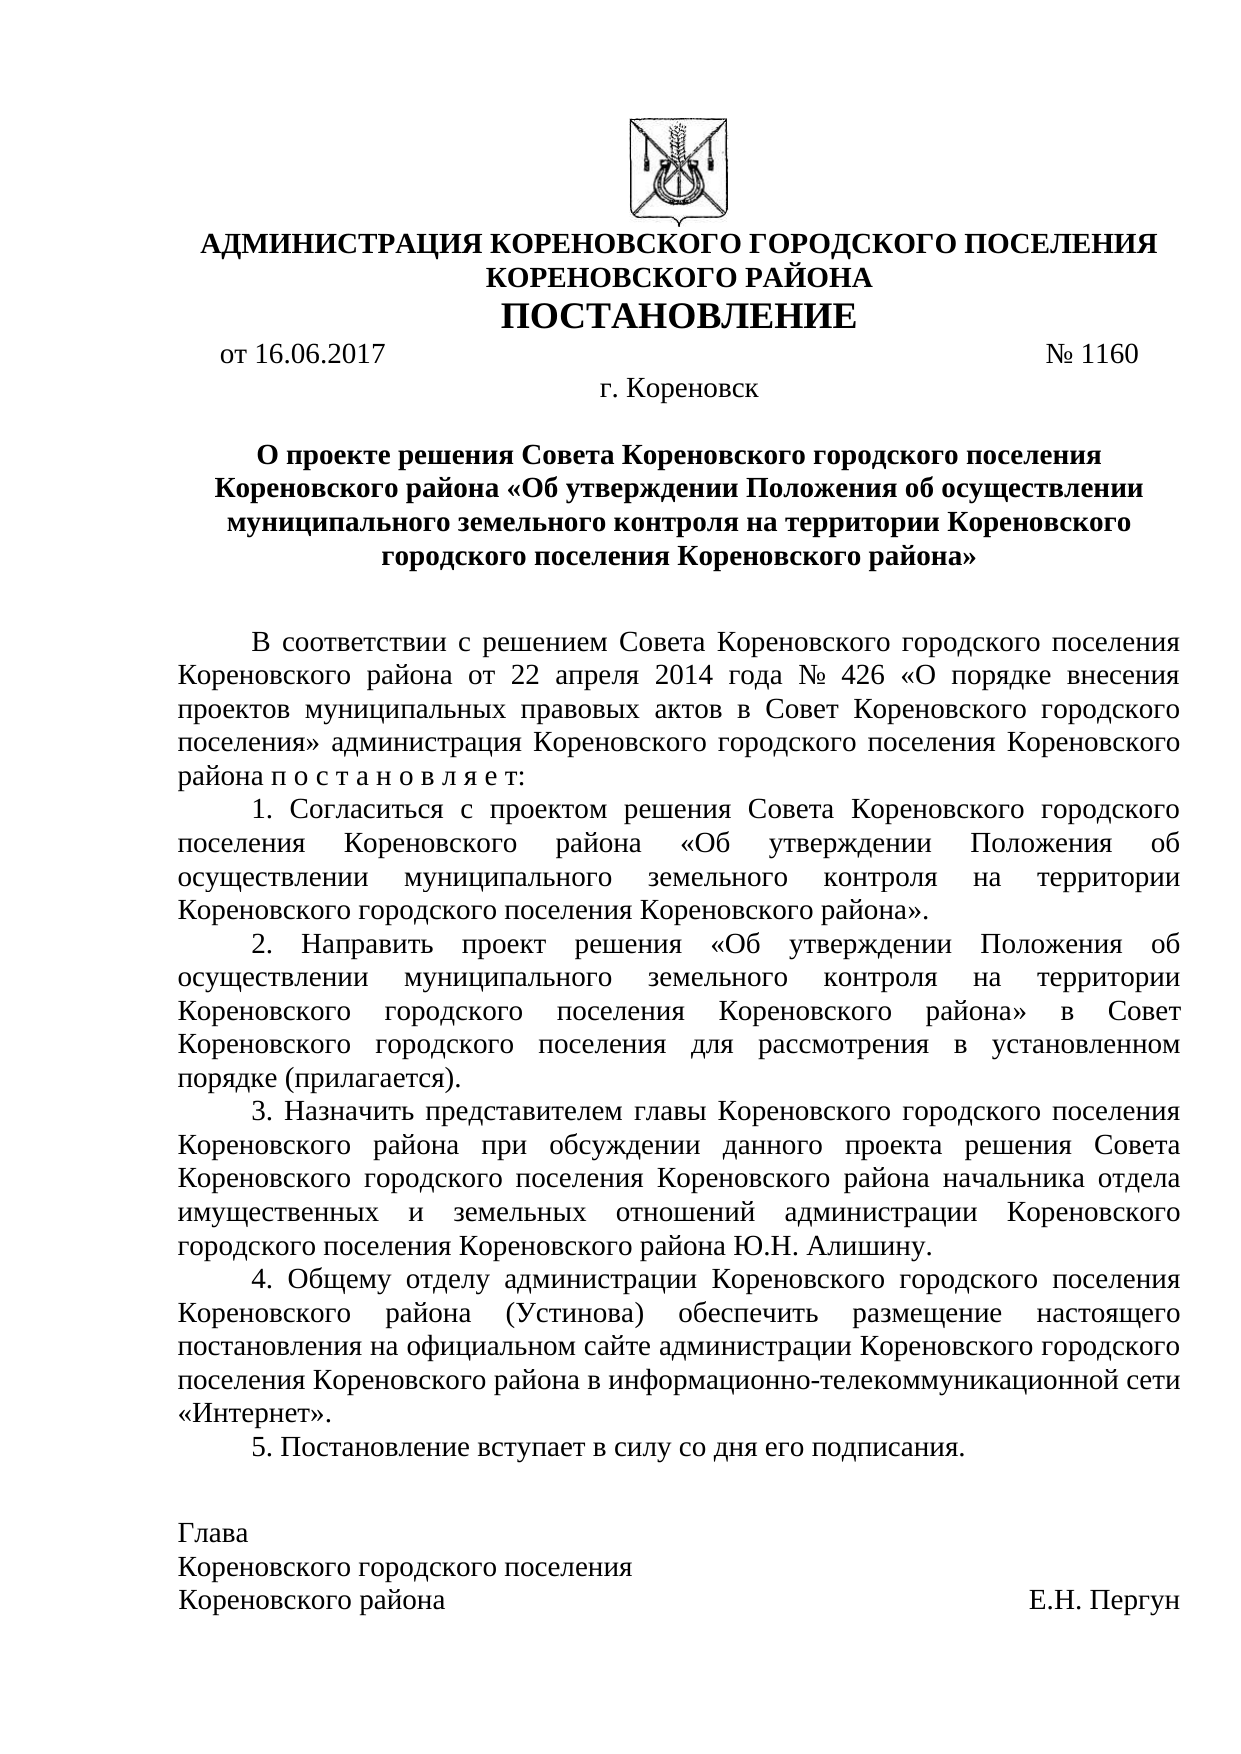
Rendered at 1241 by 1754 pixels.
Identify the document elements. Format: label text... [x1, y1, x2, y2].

text Кореновского района Е.Н. Пергун [177, 1582, 1181, 1616]
text Глава [177, 1515, 1181, 1549]
text от 16.06.2017 № 1160 [177, 336, 1181, 370]
text 1. Согласиться с проектом решения Совета Кореновского городского поселения Кореновского района «Об утверждении Положения об осуществлении муниципального земельного контроля на территории Кореновского городского поселения Кореновского района». [177, 792, 1181, 926]
text 3. Назначить представителем главы Кореновского городского поселения Кореновского района при обсуждении данного проекта решения Совета Кореновского городского поселения Кореновского района начальника отдела имущественных и земельных отношений администрации Кореновского городского поселения Кореновского района Ю.Н. Алишину. [177, 1093, 1181, 1261]
text Кореновского городского поселения [177, 1549, 1181, 1582]
text г. Кореновск [177, 370, 1181, 403]
text 2. Направить проект решения «Об утверждении Положения об осуществлении муниципального земельного контроля на территории Кореновского городского поселения Кореновского района» в Совет Кореновского городского поселения для рассмотрения в установленном порядке (прилагается). [177, 926, 1181, 1093]
picture [629, 118, 729, 227]
text О проекте решения Совета Кореновского городского поселения Кореновского района «Об утверждении Положения об осуществлении муниципального земельного контроля на территории Кореновского [177, 437, 1181, 538]
text В соответствии с решением Совета Кореновского городского поселения Кореновского района от 22 апреля 2014 года № 426 «О порядке внесения проектов муниципальных правовых актов в Совет Кореновского городского поселения» администрация Кореновского городского поселения Кореновского района п о с т а н о в л я е т: [177, 624, 1181, 792]
text ПОСТАНОВЛЕНИЕ [177, 293, 1181, 336]
text КОРЕНОВСКОГО РАЙОНА [177, 260, 1181, 293]
text АДМИНИСТРАЦИЯ КОРЕНОВСКОГО ГОРОДСКОГО ПОСЕЛЕНИЯ [177, 226, 1181, 260]
text 4. Общему отделу администрации Кореновского городского поселения Кореновского района (Устинова) обеспечить размещение настоящего постановления на официальном сайте администрации Кореновского городского поселения Кореновского района в информационно-телекоммуникационной сети «Интернет». [177, 1261, 1181, 1429]
text 5. Постановление вступает в силу со дня его подписания. [177, 1429, 1181, 1462]
text городского поселения Кореновского района» [177, 538, 1181, 571]
